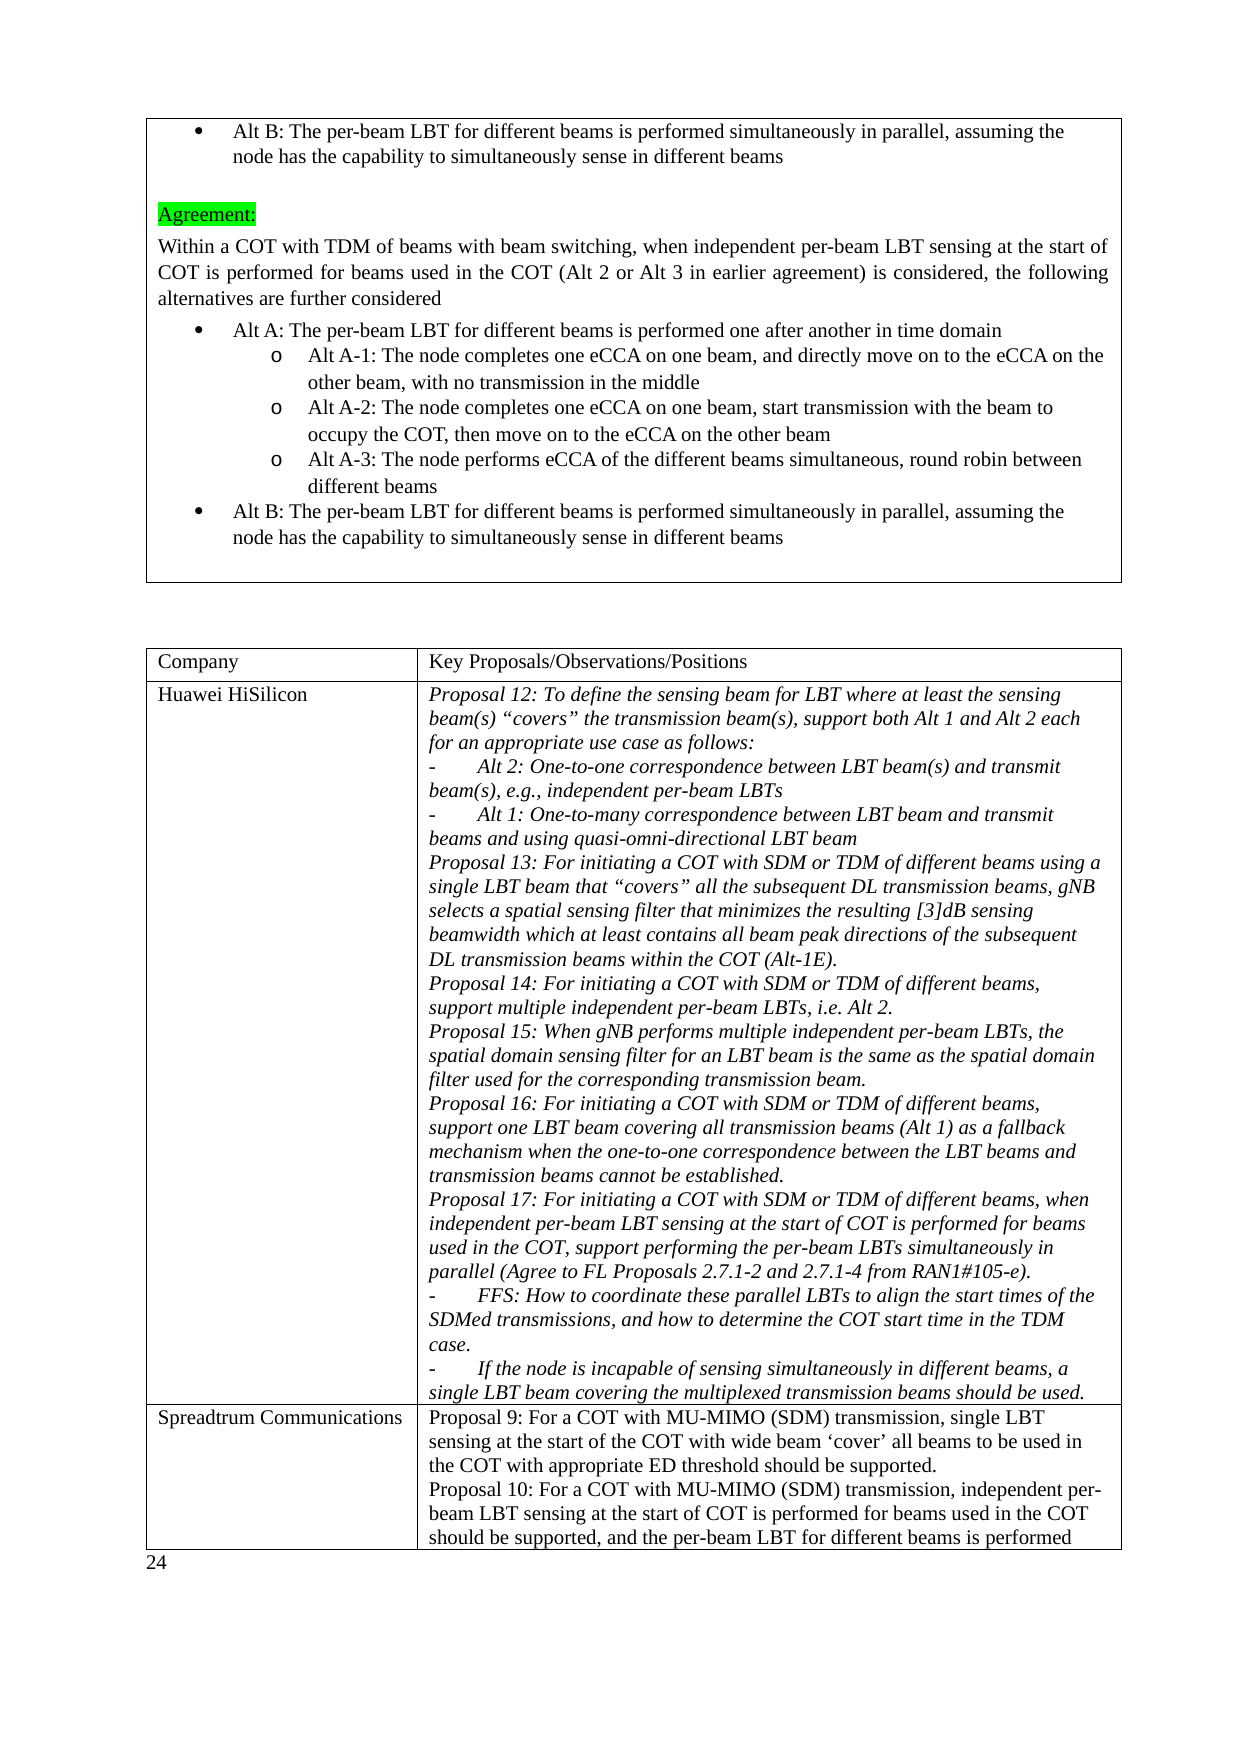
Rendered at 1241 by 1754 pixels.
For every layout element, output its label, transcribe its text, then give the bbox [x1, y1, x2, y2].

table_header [147, 119, 1121, 582]
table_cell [147, 1405, 417, 1549]
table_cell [418, 1405, 1121, 1549]
table_cell Huawei HiSilicon [147, 682, 417, 1404]
table_header Key Proposals/Observations/Positions [418, 649, 1121, 681]
table_cell Proposal 12: To define the sensing beam for LBT where at least the sensing beam(s) “covers” the transmission beam(s), support both Alt 1 and Alt 2 each for an appropriate use case as follows: - Alt 2: One-to-one correspondence between LBT beam(s) and transmit beam(s), e.g., independent per-beam LBTs - Alt 1: One-to-many correspondence between LBT beam and transmit beams and using quasi-omni-directional LBT beam Proposal 13: For initiating a COT with SDM or TDM of different beams using a single LBT beam that “covers” all the subsequent DL transmission beams, gNB selects a spatial sensing filter that minimizes the resulting [3]dB sensing beamwidth which at least contains all beam peak directions of the subsequent DL transmission beams within the COT (Alt-1E). Proposal 14: For initiating a COT with SDM or TDM of different beams, support multiple independent per-beam LBTs, i.e. Alt 2. Proposal 15: When gNB performs multiple independent per-beam LBTs, the spatial domain sensing filter for an LBT beam is the same as the spatial domain filter used for the corresponding transmission beam. Proposal 16: For initiating a COT with SDM or TDM of different beams, support one LBT beam covering all transmission beams (Alt 1) as a fallback mechanism when the one-to-one correspondence between the LBT beams and transmission beams cannot be established. Proposal 17: For initiating a COT with SDM or TDM of different beams, when independent per-beam LBT sensing at the start of COT is performed for beams used in the COT, support performing the per-beam LBTs simultaneously in parallel (Agree to FL Proposals 2.7.1-2 and 2.7.1-4 from RAN1#105-e). - FFS: How to coordinate these parallel LBTs to align the start times of the SDMed transmissions, and how to determine the COT start time in the TDM case. - If the node is incapable of sensing simultaneously in different beams, a single LBT beam covering the multiplexed transmission beams should be used. [418, 682, 1121, 1404]
table_header Company [147, 649, 417, 681]
